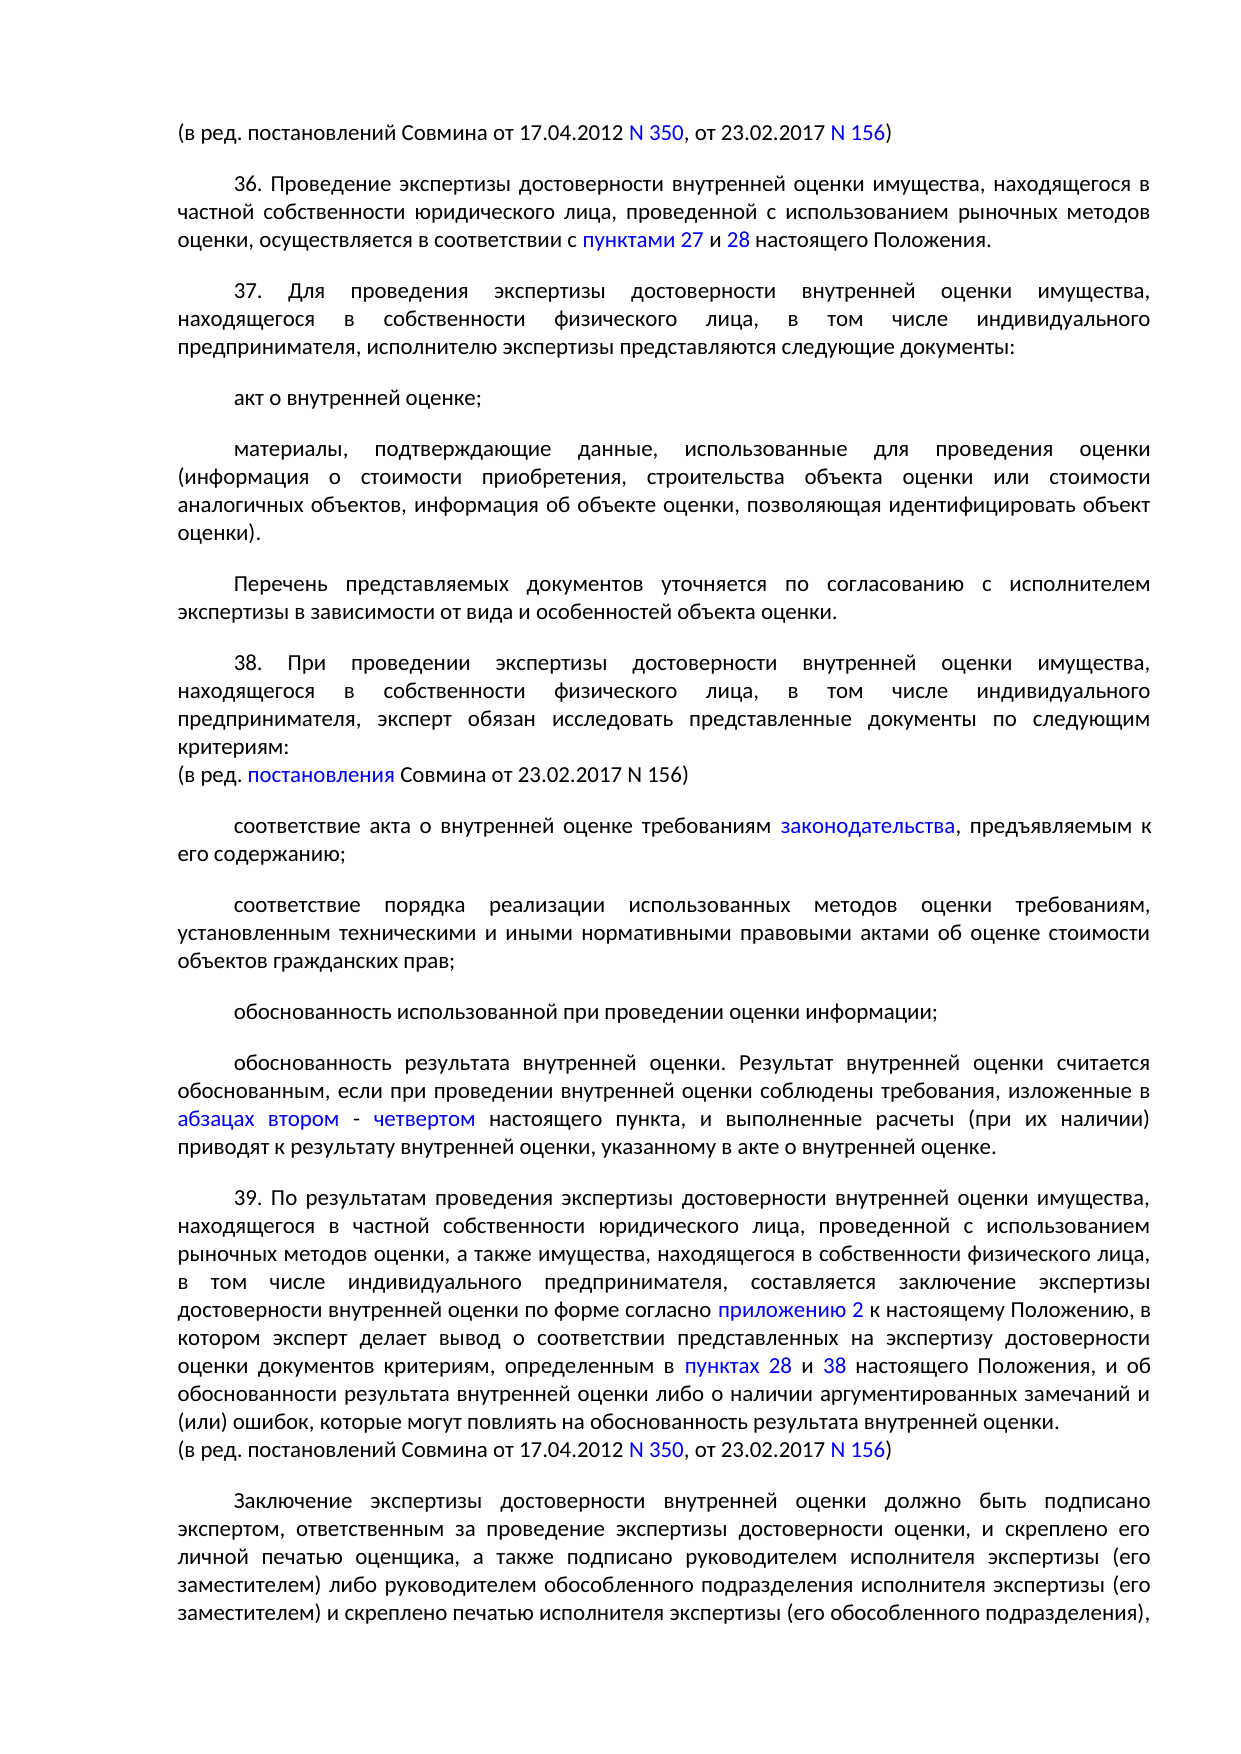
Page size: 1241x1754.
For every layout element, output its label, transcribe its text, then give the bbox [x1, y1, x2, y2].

text соответствие акта о внутренней оценке требованиям законодательства, предъявляемым к его содержанию; [177, 811, 1152, 867]
text Перечень представляемых документов уточняется по согласованию с исполнителем экспертизы в зависимости от вида и особенностей объекта оценки. [177, 569, 1152, 625]
text 38. При проведении экспертизы достоверности внутренней оценки имущества, находящегося в собственности физического лица, в том числе индивидуального предпринимателя, эксперт обязан исследовать представленные документы по следующим критериям: [177, 648, 1152, 760]
text (в ред. постановления Совмина от 23.02.2017 N 156) [177, 760, 1152, 788]
text соответствие порядка реализации использованных методов оценки требованиям, установленным техническими и иными нормативными правовыми актами об оценке стоимости объектов гражданских прав; [177, 890, 1152, 974]
text акт о внутренней оценке; [177, 383, 1152, 411]
text 36. Проведение экспертизы достоверности внутренней оценки имущества, находящегося в частной собственности юридического лица, проведенной с использованием рыночных методов оценки, осуществляется в соответствии с пунктами 27 и 28 настоящего Положения. [177, 169, 1152, 253]
text обоснованность использованной при проведении оценки информации; [177, 997, 1152, 1025]
text (в ред. постановлений Совмина от 17.04.2012 N 350, от 23.02.2017 N 156) [177, 1435, 1152, 1463]
text материалы, подтверждающие данные, использованные для проведения оценки (информация о стоимости приобретения, строительства объекта оценки или стоимости аналогичных объектов, информация об объекте оценки, позволяющая идентифицировать объект оценки). [177, 434, 1152, 546]
text 37. Для проведения экспертизы достоверности внутренней оценки имущества, находящегося в собственности физического лица, в том числе индивидуального предпринимателя, исполнителю экспертизы представляются следующие документы: [177, 276, 1152, 360]
text обоснованность результата внутренней оценки. Результат внутренней оценки считается обоснованным, если при проведении внутренней оценки соблюдены требования, изложенные в абзацах втором - четвертом настоящего пункта, и выполненные расчеты (при их наличии) приводят к результату внутренней оценки, указанному в акте о внутренней оценке. [177, 1048, 1152, 1160]
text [177, 1486, 1152, 1626]
text (в ред. постановлений Совмина от 17.04.2012 N 350, от 23.02.2017 N 156) [177, 118, 1152, 146]
text 39. По результатам проведения экспертизы достоверности внутренней оценки имущества, находящегося в частной собственности юридического лица, проведенной с использованием рыночных методов оценки, а также имущества, находящегося в собственности физического лица, в том числе индивидуального предпринимателя, составляется заключение экспертизы достоверности внутренней оценки по форме согласно приложению 2 к настоящему Положению, в котором эксперт делает вывод о соответствии представленных на экспертизу достоверности оценки документов критериям, определенным в пунктах 28 и 38 настоящего Положения, и об обоснованности результата внутренней оценки либо о наличии аргументированных замечаний и (или) ошибок, которые могут повлиять на обоснованность результата внутренней оценки. [177, 1183, 1152, 1435]
